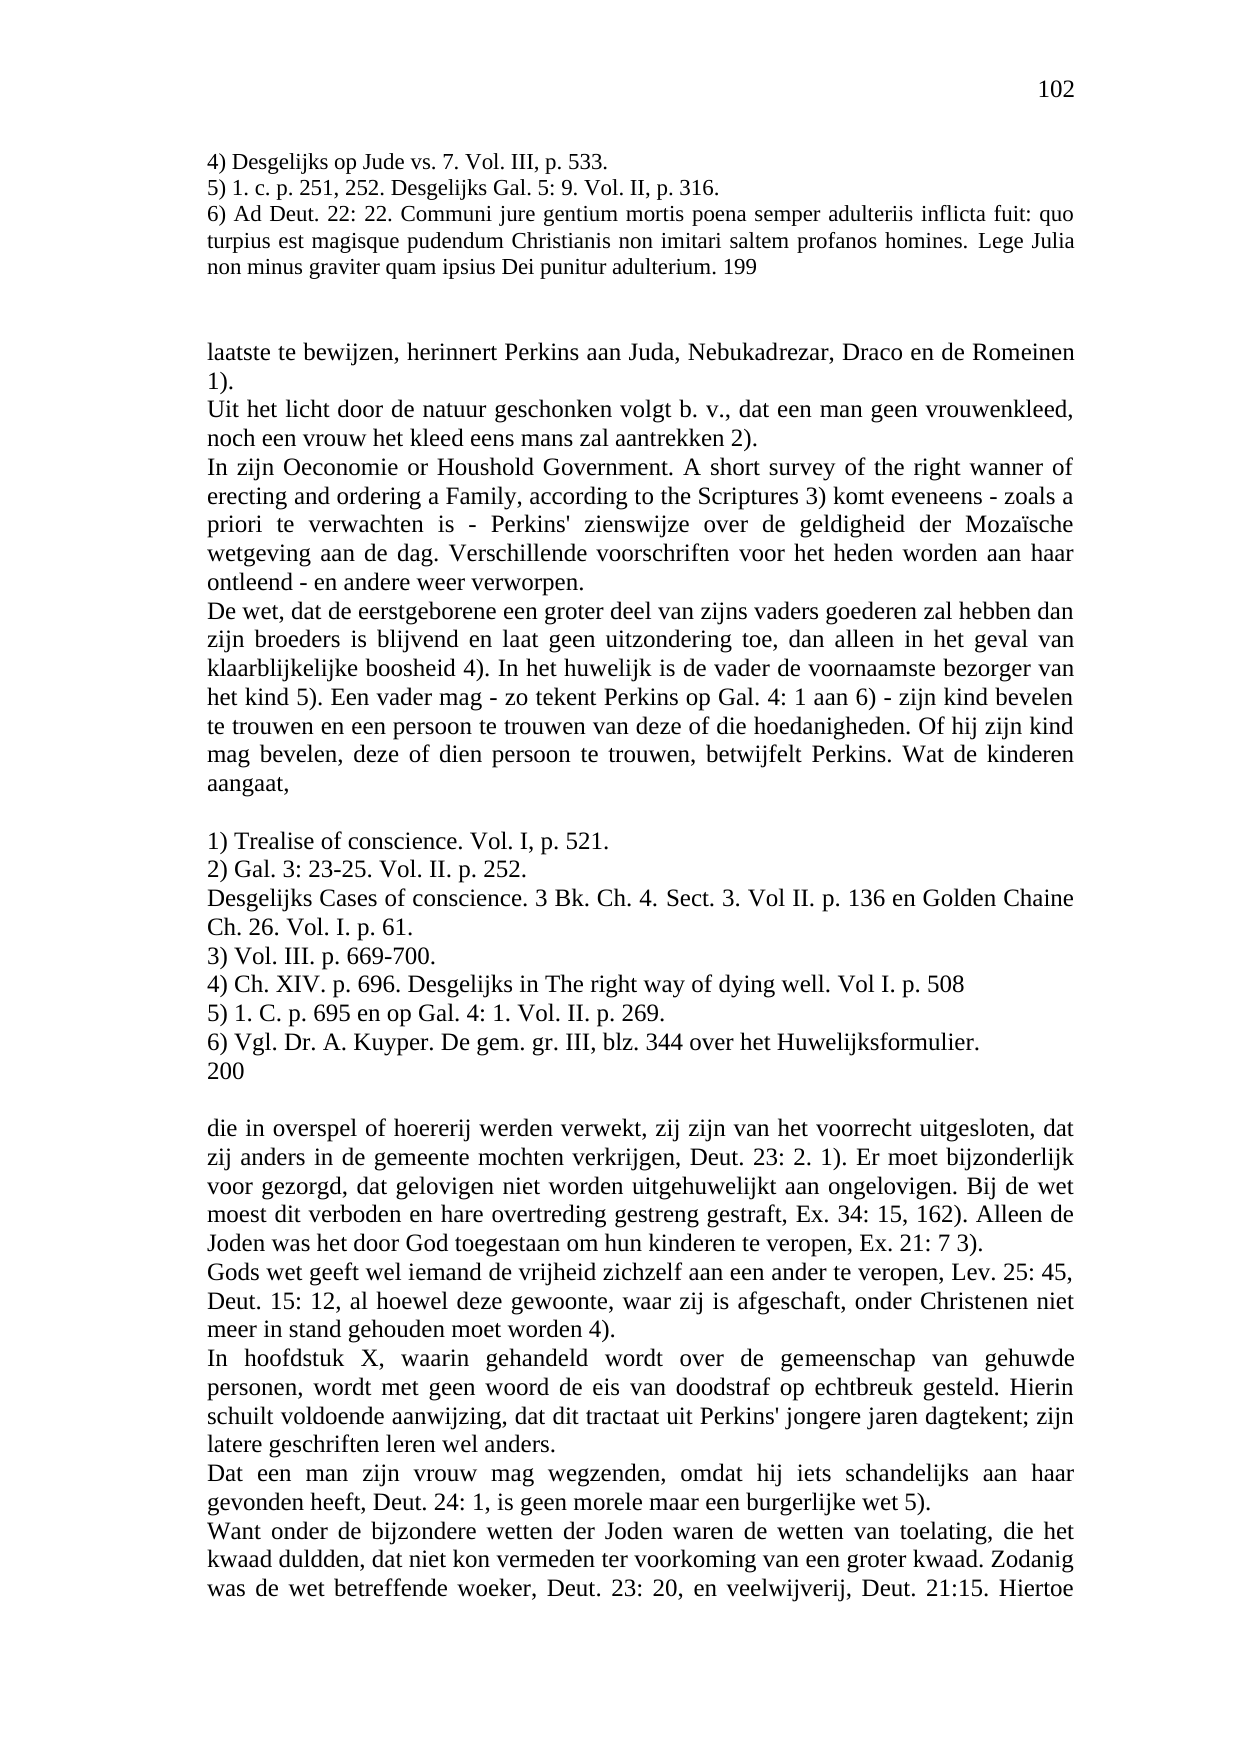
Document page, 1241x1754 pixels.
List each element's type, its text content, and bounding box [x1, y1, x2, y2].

text Uit het licht door de natuur geschonken volgt b. v., dat een man geen vrouwenkleed, noch een vrouw het kleed eens mans zal aantrekken 2). [207, 394, 1075, 452]
text 3) Vol. III. p. 669-700. [207, 941, 1075, 969]
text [207, 1516, 1075, 1602]
text Gods wet geeft wel iemand de vrijheid zichzelf aan een ander te veropen, Lev. 25: 45, Deut. 15: 12, al hoewel deze gewoonte, waar zij is afgeschaft, onder Christenen niet meer in stand gehouden moet worden 4). [207, 1257, 1075, 1343]
text In zijn Oeconomie or Houshold Government. A short survey of the right wanner of erecting and ordering a Family, according to the Scriptures 3) komt eveneens - zoals a priori te verwachten is - Perkins' zienswijze over de geldigheid der Mozaïsche wetgeving aan de dag. Verschillende voorschriften voor het heden worden aan haar ontleend - en andere weer verworpen. [207, 452, 1075, 596]
text 200 [207, 1056, 1075, 1084]
text die in overspel of hoererij werden verwekt, zij zijn van het voorrecht uitgesloten, dat zij anders in de gemeente mochten verkrijgen, Deut. 23: 2. 1). Er moet bijzonderlijk voor gezorgd, dat gelovigen niet worden uitgehuwelijkt aan ongelovigen. Bij de wet moest dit verboden en hare overtreding gestreng gestraft, Ex. 34: 15, 162). Alleen de Joden was het door God toegestaan om hun kinderen te veropen, Ex. 21: 7 3). [207, 1113, 1075, 1257]
text 5) . p. 695 en op Gal. 4: 1. Vol. II. p. 269. [207, 998, 1075, 1027]
text Desgelijks Cases of conscience. 3 Bk. 4. Sect. 3. Vol II. p. 136 en Golden Chaine Ch. 26. Vol. p. 61. [207, 883, 1075, 941]
text 2) Gal. 3: 23-25. Vol. II. p. 252. [207, 854, 1075, 883]
text 5) 1. c. p. 251, 252. Desgelijks Gal. 5: 9. Vol. II, p. 316. [207, 174, 1075, 200]
text In hoofdstuk X, waarin gehandeld wordt over de gemeenschap van gehuwde personen, wordt met geen woord de eis van doodstraf op echtbreuk gesteld. Hierin schuilt voldoende aanwijzing, dat dit tractaat uit Perkins' jongere jaren dagtekent; zijn latere geschriften leren wel anders. [207, 1343, 1075, 1458]
text 6) Ad Deut. 22: 22. Communi jure gentium mortis poena semper adulteriis inflicta fuit: quo turpius est magisque pudendum Christianis non imitari saltem profanos homines. Lege Julia non minus graviter quam ipsius Dei punitur adulterium. 199 [207, 200, 1075, 279]
text 4) Desgelijks op Jude vs. 7. Vol. III, p. 533. [207, 148, 1075, 174]
text 6) Vgl. Dr. A. Kuyper. De gem. gr. III, blz. 344 over het Huwelijksformulier. [207, 1027, 1075, 1056]
text laatste te bewijzen, herinnert Perkins aan Juda, Nebukadrezar, Draco en de Romeinen 1). [207, 337, 1075, 394]
text Dat een man zijn vrouw mag wegzenden, omdat hij iets schandelijks aan haar gevonden heeft, Deut. 24: 1, is geen morele maar een burgerlijke wet 5). [207, 1458, 1075, 1516]
text 1) Trealise of conscience. Vol. I, p. 521. [207, 826, 1075, 854]
text 4) Ch. XIV. p. 696. Desgelijks in The right way of dying well. Vol I. p. 508 [207, 969, 1075, 998]
text De wet, dat de eerstgeborene een groter deel van zijns vaders goederen zal hebben dan zijn broeders is blijvend en laat geen uitzondering toe, dan alleen in het geval van klaarblijkelijke boosheid 4). In het huwelijk is de vader de voornaamste bezorger van het kind 5). Een vader mag - zo tekent Perkins op Gal. 4: 1 aan 6) - zijn kind bevelen te trouwen en een persoon te trouwen van deze of die hoedanigheden. Of hij zijn kind mag bevelen, deze of dien persoon te trouwen, betwijfelt Perkins. Wat de kinderen aangaat, [207, 596, 1075, 797]
